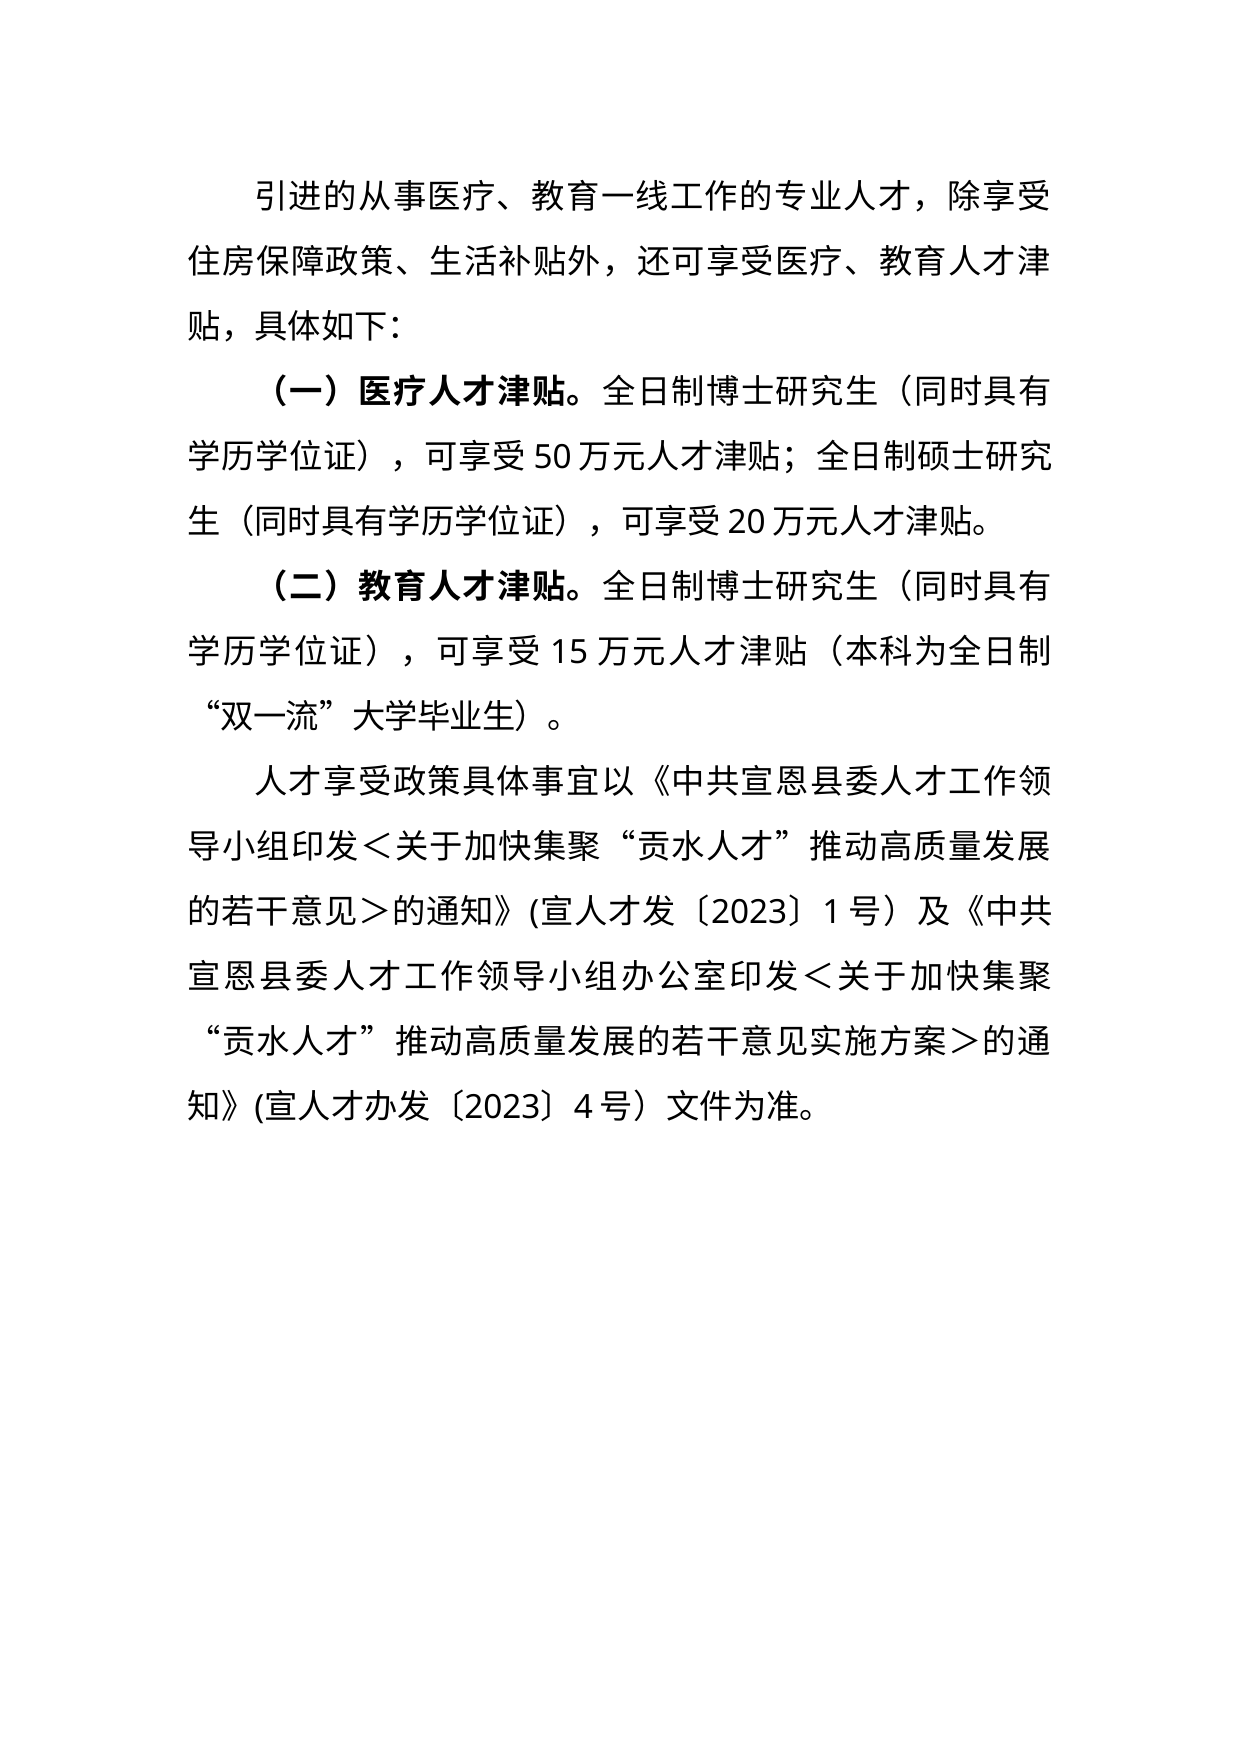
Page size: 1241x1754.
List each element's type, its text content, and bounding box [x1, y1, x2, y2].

text （一）医疗人才津贴。全日制博士研究生（同时具有学历学位证），可享受50万元人才津贴；全日制硕士研究生（同时具有学历学位证），可享受20万元人才津贴。 [187, 357, 1053, 552]
text （二）教育人才津贴。全日制博士研究生（同时具有学历学位证），可享受15万元人才津贴（本科为全日制“双一流”大学毕业生）。 [187, 552, 1053, 747]
text 引进的从事医疗、教育一线工作的专业人才，除享受住房保障政策、生活补贴外，还可享受医疗、教育人才津贴，具体如下： [187, 162, 1053, 357]
text 人才享受政策具体事宜以《中共宣恩县委人才工作领导小组印发＜关于加快集聚“贡水人才”推动高质量发展的若干意见＞的通知》(宣人才发〔2023〕1号）及《中共宣恩县委人才工作领导小组办公室印发＜关于加快集聚“贡水人才”推动高质量发展的若干意见实施方案＞的通知》(宣人才办发〔2023〕4号）文件为准。 [187, 747, 1053, 1137]
